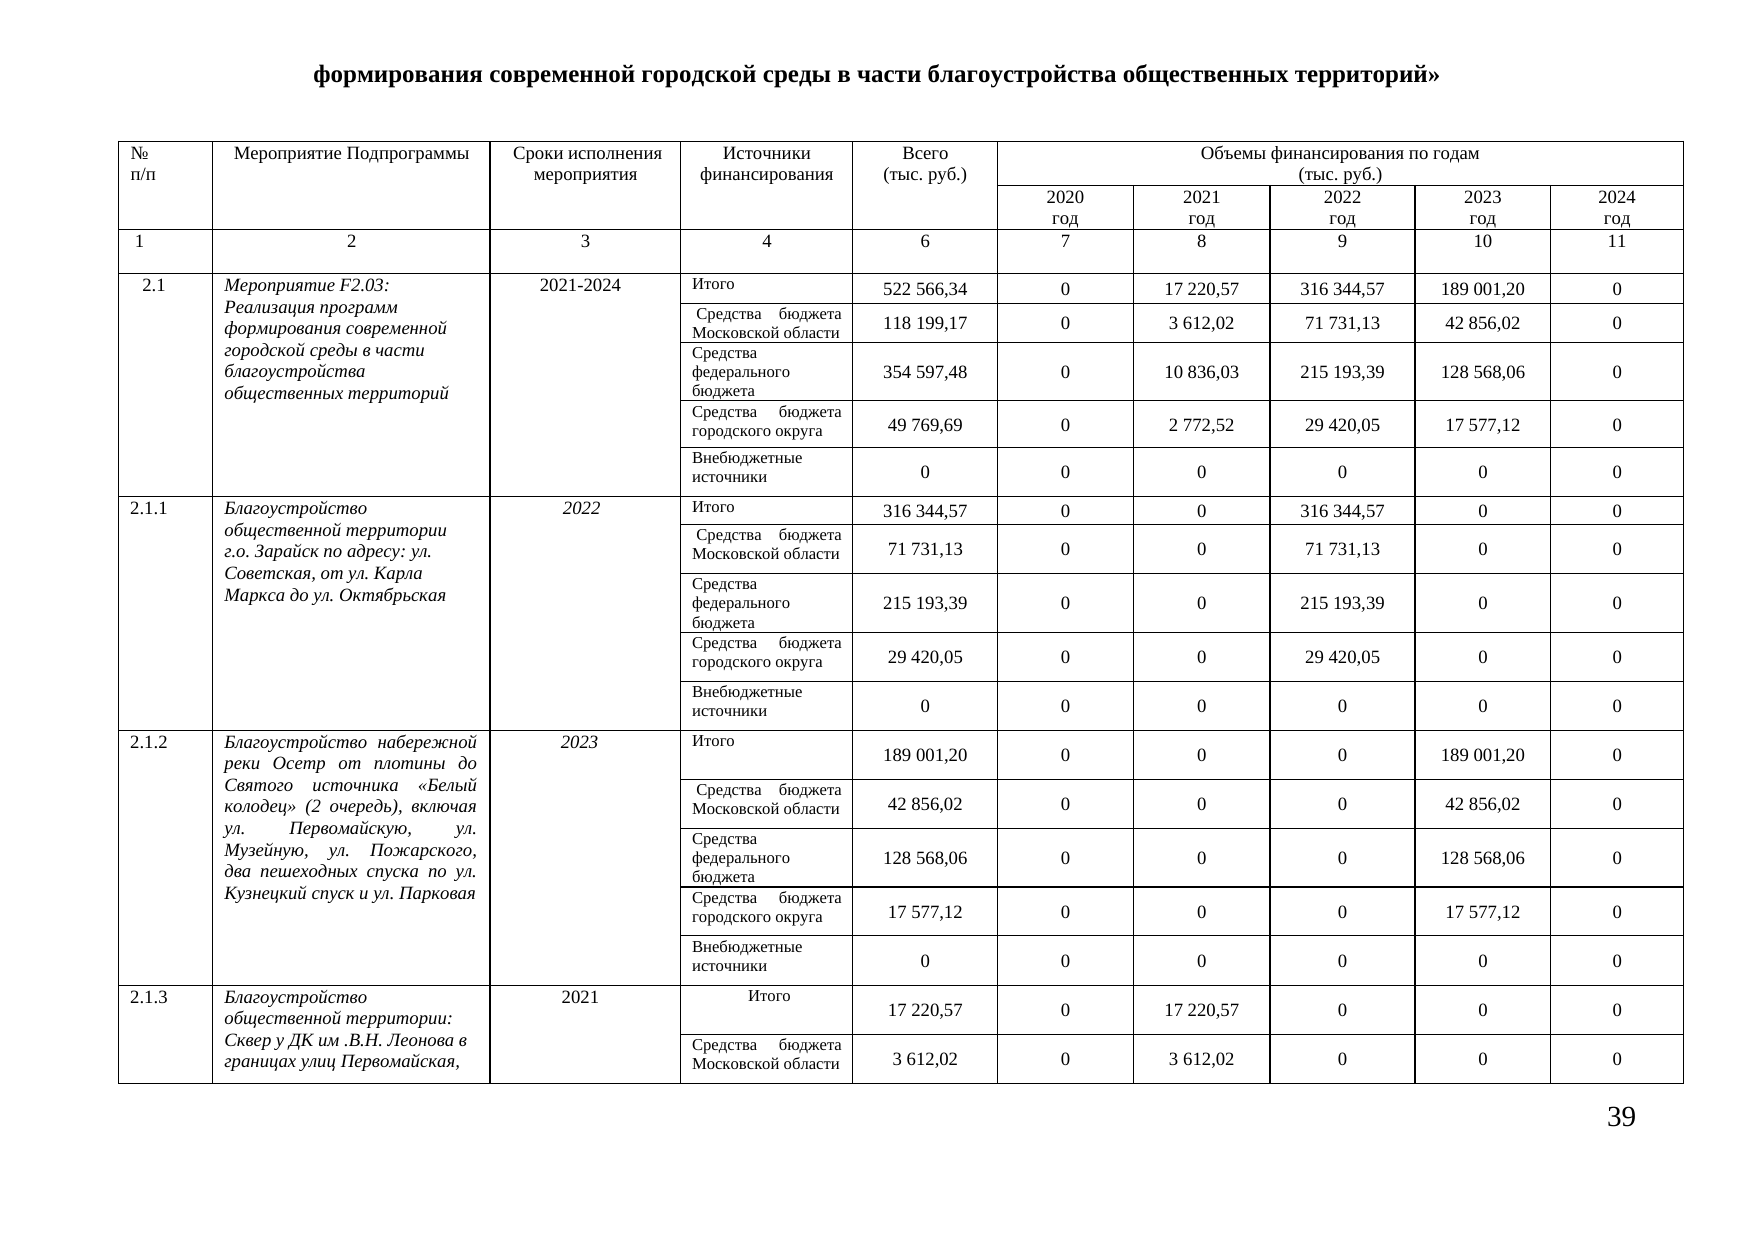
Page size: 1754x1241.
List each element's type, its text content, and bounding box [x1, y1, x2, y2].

table_cell Внебюджетные источники [681, 936, 852, 984]
table_cell 316 344,57 [1271, 497, 1414, 524]
table_cell 0 [998, 936, 1133, 984]
table_cell 189 001,20 [1416, 731, 1550, 779]
table_cell 0 [998, 574, 1133, 632]
table_cell 3 612,02 [1134, 1035, 1269, 1083]
table_cell 7 [998, 230, 1133, 273]
table_cell 2023 [491, 731, 680, 984]
table_cell 4 [681, 230, 852, 273]
table_cell 0 [1416, 682, 1550, 730]
table_cell 0 [1271, 780, 1414, 828]
table_cell 17 577,12 [1416, 401, 1550, 447]
table_cell 17 577,12 [853, 888, 997, 935]
table_cell 0 [1271, 731, 1414, 779]
table_cell 2 772,52 [1134, 401, 1269, 447]
table_cell 522 566,34 [853, 274, 997, 302]
table_cell 0 [1416, 525, 1550, 573]
table_header Всего (тыс. руб.) [853, 142, 997, 229]
table_cell 0 [1134, 731, 1269, 779]
table_cell Благоустройство общественной территории: Сквер у ДК им .В.Н. Леонова в границах улиц Первомайская, Карла Маркса и Урицкого [213, 986, 489, 1083]
table_cell 29 420,05 [1271, 401, 1414, 447]
table_cell 1 [119, 230, 212, 273]
table_cell 0 [998, 780, 1133, 828]
table_cell 0 [1271, 829, 1414, 886]
table_cell 0 [1134, 682, 1269, 730]
table_cell 316 344,57 [853, 497, 997, 524]
table_cell 2.1 [119, 274, 212, 496]
table_cell 0 [1416, 986, 1550, 1033]
table_cell 29 420,05 [1271, 633, 1414, 681]
table_cell Благоустройство набережной реки Осетр от плотины до Святого источника «Белый колодец» (2 очередь), включая ул. Первомайскую, ул. Музейную, ул. Пожарского, два пешеходных спуска по ул. Кузнецкий спуск и ул. Парковая [213, 731, 489, 984]
table_cell 0 [998, 731, 1133, 779]
table_cell 0 [1551, 633, 1683, 681]
table_cell 2.1.1 [119, 497, 212, 730]
table_cell 354 597,48 [853, 343, 997, 400]
table_cell Мероприятие F2.03: Реализация программ формирования современной городской среды в части благоустройства общественных территорий [213, 274, 489, 496]
table_cell 71 731,13 [1271, 525, 1414, 573]
table_header № п/п [119, 142, 212, 229]
table_cell 128 568,06 [853, 829, 997, 886]
table_cell 71 731,13 [1271, 304, 1414, 342]
table_cell 2 [213, 230, 489, 273]
table_cell 0 [1551, 304, 1683, 342]
table_header Источники финансирования [681, 142, 852, 229]
table_cell 17 220,57 [1134, 986, 1269, 1033]
table_cell 0 [1271, 1035, 1414, 1083]
table_cell 0 [1271, 986, 1414, 1033]
table_cell 0 [1416, 574, 1550, 632]
table_cell 0 [1551, 401, 1683, 447]
table_cell 0 [1551, 448, 1683, 496]
table_cell 0 [1134, 633, 1269, 681]
table_cell 0 [998, 274, 1133, 302]
table_cell 10 836,03 [1134, 343, 1269, 400]
table_cell 10 [1416, 230, 1550, 273]
table_cell 2021-2024 [491, 274, 680, 496]
table_cell 0 [1551, 936, 1683, 984]
table_cell 215 193,39 [1271, 574, 1414, 632]
table_cell Средства бюджета Московской области [681, 525, 852, 573]
table_cell 42 856,02 [1416, 304, 1550, 342]
table_header Объемы финансирования по годам (тыс. руб.) [998, 142, 1683, 185]
table_cell 3 [491, 230, 680, 273]
table_cell Средства бюджета Московской области [681, 304, 852, 342]
table_cell 0 [1551, 274, 1683, 302]
table_cell 71 731,13 [853, 525, 997, 573]
table_cell 0 [853, 936, 997, 984]
table_cell 2022 [491, 497, 680, 730]
table_cell 0 [1134, 888, 1269, 935]
table_cell 17 220,57 [853, 986, 997, 1033]
table_cell 189 001,20 [1416, 274, 1550, 302]
table_cell 0 [1416, 448, 1550, 496]
table_cell Итого [681, 497, 852, 524]
table_cell 2.1.2 [119, 731, 212, 984]
table_cell 128 568,06 [1416, 343, 1550, 400]
table_cell 0 [998, 497, 1133, 524]
table_cell 0 [998, 448, 1133, 496]
table_cell Итого [681, 731, 852, 779]
table_cell 2024 год [1551, 186, 1683, 229]
table_cell Средства бюджета городского округа [681, 888, 852, 935]
table_cell 0 [1551, 682, 1683, 730]
table_cell 0 [1551, 829, 1683, 886]
table_cell 2021 год [1134, 186, 1269, 229]
table_cell 6 [853, 230, 997, 273]
table_cell 0 [1271, 448, 1414, 496]
table_cell 0 [1551, 574, 1683, 632]
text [118, 59, 1636, 88]
table_cell 0 [1416, 497, 1550, 524]
table_cell 189 001,20 [853, 731, 997, 779]
table_cell 0 [853, 448, 997, 496]
table_cell 128 568,06 [1416, 829, 1550, 886]
table_cell 0 [1134, 574, 1269, 632]
table_header Мероприятие Подпрограммы [213, 142, 489, 229]
table_header Сроки исполнения мероприятия [491, 142, 680, 229]
table_cell 0 [998, 633, 1133, 681]
table_cell 0 [1134, 780, 1269, 828]
table_cell 0 [1416, 633, 1550, 681]
table_cell 0 [1551, 731, 1683, 779]
table_cell 42 856,02 [853, 780, 997, 828]
table_cell Итого [681, 986, 852, 1033]
table_cell 3 612,02 [1134, 304, 1269, 342]
table_cell 49 769,69 [853, 401, 997, 447]
table_cell 0 [998, 1035, 1133, 1083]
table_cell 0 [1551, 1035, 1683, 1083]
table_cell 0 [1134, 829, 1269, 886]
table_cell 215 193,39 [853, 574, 997, 632]
table_cell 0 [1551, 343, 1683, 400]
table_cell 2.1.3 [119, 986, 212, 1083]
table_cell 0 [1551, 986, 1683, 1033]
table_cell Средства федерального бюджета [681, 829, 852, 886]
table_cell 0 [1134, 497, 1269, 524]
table_cell 0 [1134, 448, 1269, 496]
table_cell 8 [1134, 230, 1269, 273]
table_cell 0 [1551, 525, 1683, 573]
table_cell Средства бюджета городского округа [681, 401, 852, 447]
table_cell 0 [998, 829, 1133, 886]
table_cell 0 [1416, 936, 1550, 984]
table_cell 2023 год [1416, 186, 1550, 229]
table_cell Средства федерального бюджета [681, 574, 852, 632]
table_cell 0 [998, 888, 1133, 935]
table_cell Внебюджетные источники [681, 448, 852, 496]
table_cell 29 420,05 [853, 633, 997, 681]
table_cell 0 [1551, 888, 1683, 935]
table_cell 0 [1271, 888, 1414, 935]
table_cell Благоустройство общественной территории г.о. Зарайск по адресу: ул. Советская, от ул. Карла Маркса до ул. Октябрьская [213, 497, 489, 730]
table_cell 215 193,39 [1271, 343, 1414, 400]
table_cell Средства бюджета Московской области [681, 1035, 852, 1083]
table_cell 3 612,02 [853, 1035, 997, 1083]
table_cell 0 [1271, 936, 1414, 984]
table_cell Средства бюджета городского округа [681, 633, 852, 681]
table_cell 0 [998, 682, 1133, 730]
table_cell Внебюджетные источники [681, 682, 852, 730]
table_cell 2021 [491, 986, 680, 1083]
table_cell 17 220,57 [1134, 274, 1269, 302]
table_cell 0 [998, 304, 1133, 342]
table_cell 0 [998, 986, 1133, 1033]
table_cell 9 [1271, 230, 1414, 273]
table_cell 0 [1551, 497, 1683, 524]
table_cell 0 [998, 343, 1133, 400]
table_cell 42 856,02 [1416, 780, 1550, 828]
table_cell 0 [1416, 1035, 1550, 1083]
table_cell 118 199,17 [853, 304, 997, 342]
table_cell 17 577,12 [1416, 888, 1550, 935]
table_cell 0 [1134, 525, 1269, 573]
table_cell Итого [681, 274, 852, 302]
table_cell 0 [998, 525, 1133, 573]
table_cell Средства федерального бюджета [681, 343, 852, 400]
table_cell Средства бюджета Московской области [681, 780, 852, 828]
table_cell 2022 год [1271, 186, 1414, 229]
table_cell 11 [1551, 230, 1683, 273]
table_cell 0 [1551, 780, 1683, 828]
table_cell 0 [998, 401, 1133, 447]
table_cell 0 [1271, 682, 1414, 730]
table_cell 0 [853, 682, 997, 730]
table_cell 316 344,57 [1271, 274, 1414, 302]
table_cell 0 [1134, 936, 1269, 984]
table_cell 2020 год [998, 186, 1133, 229]
